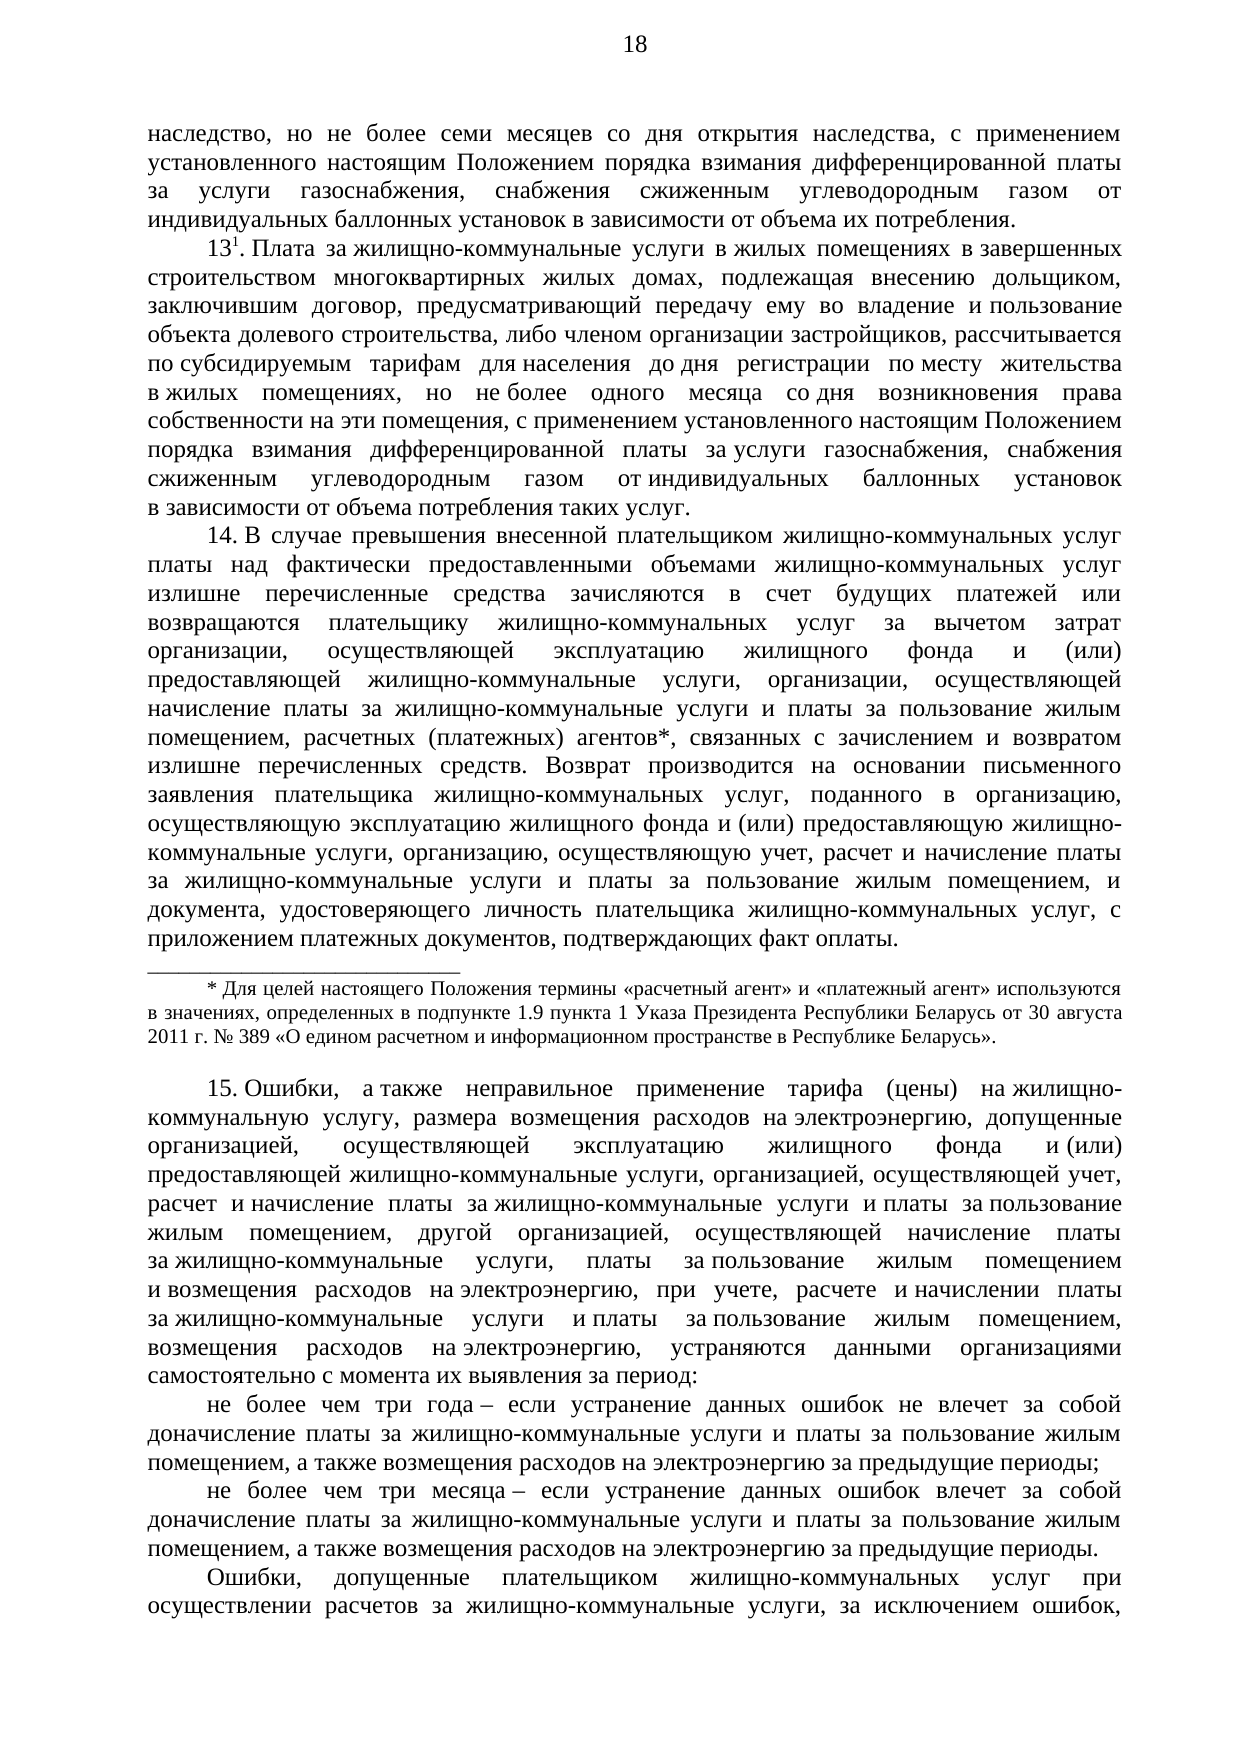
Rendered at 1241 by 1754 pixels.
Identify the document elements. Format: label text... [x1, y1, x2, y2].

text * Для целей настоящего Положения термины «расчетный агент» и «платежный агент» используются в значениях, определенных в подпункте 1.9 пункта 1 Указа Президента Республики Беларусь от 30 августа 2011 г. № 389 «О едином расчетном и информационном пространстве в Республике Беларусь». [147, 976, 1122, 1048]
text не более чем три месяца – если устранение данных ошибок влечет за собой доначисление платы за жилищно-коммунальные услуги и платы за пользование жилым помещением, а также возмещения расходов на электроэнергию за предыдущие периоды. [147, 1476, 1122, 1562]
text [147, 1562, 1122, 1619]
text 14. В случае превышения внесенной плательщиком жилищно-коммунальных услуг платы над фактически предоставленными объемами жилищно-коммунальных услуг излишне перечисленные средства зачисляются в счет будущих платежей или возвращаются плательщику жилищно-коммунальных услуг за вычетом затрат организации, осуществляющей эксплуатацию жилищного фонда и (или) предоставляющей жилищно-коммунальные услуги, организации, осуществляющей начисление платы за жилищно-коммунальные услуги и платы за пользование жилым помещением, расчетных (платежных) агентов*, связанных с зачислением и возвратом излишне перечисленных средств. Возврат производится на основании письменного заявления плательщика жилищно-коммунальных услуг, поданного в организацию, осуществляющую эксплуатацию жилищного фонда и (или) предоставляющую жилищно-коммунальные услуги, организацию, осуществляющую учет, расчет и начисление платы за жилищно-коммунальные услуги и платы за пользование жилым помещением, и документа, удостоверяющего личность плательщика жилищно-коммунальных услуг, с приложением платежных документов, подтверждающих факт оплаты. [147, 521, 1122, 952]
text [147, 118, 1122, 233]
text не более чем три года – если устранение данных ошибок не влечет за собой доначисление платы за жилищно-коммунальные услуги и платы за пользование жилым помещением, а также возмещения расходов на электроэнергию за предыдущие периоды; [147, 1389, 1122, 1476]
text ______________________________ [147, 952, 1122, 976]
text 15. Ошибки, а также неправильное применение тарифа (цены) на жилищно-коммунальную услугу, размера возмещения расходов на электроэнергию, допущенные организацией, осуществляющей эксплуатацию жилищного фонда и (или) предоставляющей жилищно-коммунальные услуги, организацией, осуществляющей учет, расчет и начисление платы за жилищно-коммунальные услуги и платы за пользование жилым помещением, другой организацией, осуществляющей начисление платы за жилищно-коммунальные услуги, платы за пользование жилым помещением и возмещения расходов на электроэнергию, при учете, расчете и начислении платы за жилищно-коммунальные услуги и платы за пользование жилым помещением, возмещения расходов на электроэнергию, устраняются данными организациями самостоятельно с момента их выявления за период: [147, 1073, 1122, 1389]
text 131. Плата за жилищно-коммунальные услуги в жилых помещениях в завершенных строительством многоквартирных жилых домах, подлежащая внесению дольщиком, заключившим договор, предусматривающий передачу ему во владение и пользование объекта долевого строительства, либо членом организации застройщиков, рассчитывается по субсидируемым тарифам для населения до дня регистрации по месту жительства в жилых помещениях, но не более одного месяца со дня возникновения права собственности на эти помещения, с применением установленного настоящим Положением порядка взимания дифференцированной платы за услуги газоснабжения, снабжения сжиженным углеводородным газом от индивидуальных баллонных установок в зависимости от объема потребления таких услуг. [147, 233, 1122, 521]
